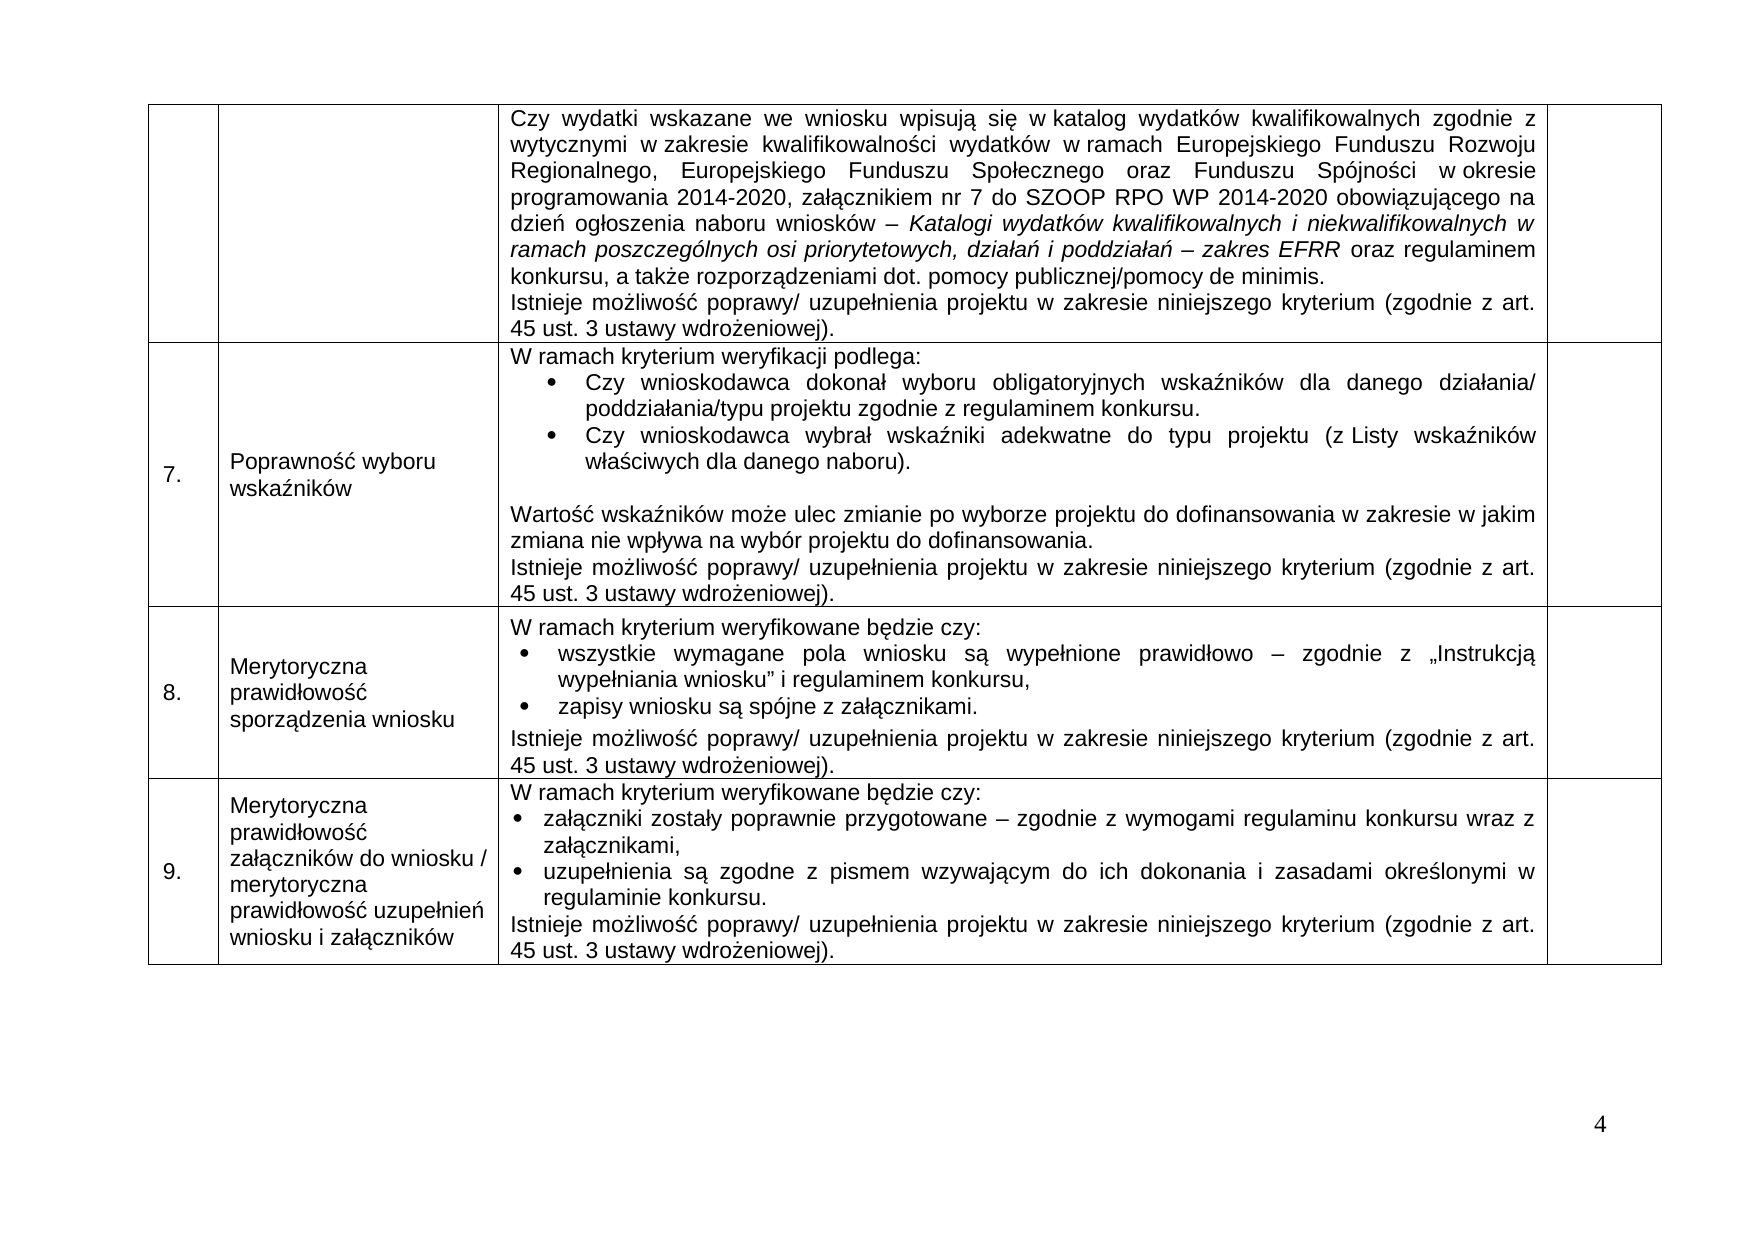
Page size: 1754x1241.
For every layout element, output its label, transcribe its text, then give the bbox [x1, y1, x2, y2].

table_cell W ramach kryterium weryfikowane będzie czy: załączniki zostały poprawnie przygotowane – zgodnie z wymogami regulaminu konkursu wraz z załącznikami, uzupełnienia są zgodne z pismem wzywającym do ich dokonania i zasadami określonymi w regulaminie konkursu. Istnieje możliwość poprawy/ uzupełnienia projektu w zakresie niniejszego kryterium (zgodnie z art. 45 ust. 3 ustawy wdrożeniowej). [499, 779, 1547, 963]
table_cell [149, 607, 218, 778]
table_cell Merytoryczna prawidłowość załączników do wniosku / merytoryczna prawidłowość uzupełnień wniosku i załączników [219, 779, 498, 963]
table_cell Merytoryczna prawidłowość sporządzenia wniosku [219, 607, 498, 778]
table_cell W ramach kryterium weryfikacji podlega: Czy wnioskodawca dokonał wyboru obligatoryjnych wskaźników dla danego działania/ poddziałania/typu projektu zgodnie z regulaminem konkursu. Czy wnioskodawca wybrał wskaźniki adekwatne do typu projektu (z Listy wskaźników właściwych dla danego naboru). Wartość wskaźników może ulec zmianie po wyborze projektu do dofinansowania w zakresie w jakim zmiana nie wpływa na wybór projektu do dofinansowania. Istnieje możliwość poprawy/ uzupełnienia projektu w zakresie niniejszego kryterium (zgodnie z art. 45 ust. 3 ustawy wdrożeniowej). [499, 343, 1547, 606]
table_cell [499, 105, 1547, 342]
table_cell Poprawność wyboru wskaźników [219, 343, 498, 606]
table_cell W ramach kryterium weryfikowane będzie czy: wszystkie wymagane pola wniosku są wypełnione prawidłowo – zgodnie z „Instrukcją wypełniania wniosku” i regulaminem konkursu, zapisy wniosku są spójne z załącznikami. Istnieje możliwość poprawy/ uzupełnienia projektu w zakresie niniejszego kryterium (zgodnie z art. 45 ust. 3 ustawy wdrożeniowej). [499, 607, 1547, 778]
table_cell [1548, 607, 1661, 778]
table_cell [149, 343, 218, 606]
table_cell [1548, 105, 1661, 342]
table_cell [1548, 343, 1661, 606]
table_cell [219, 105, 498, 342]
table_cell [149, 105, 218, 342]
table_cell [149, 779, 218, 963]
table_cell [1548, 779, 1661, 963]
